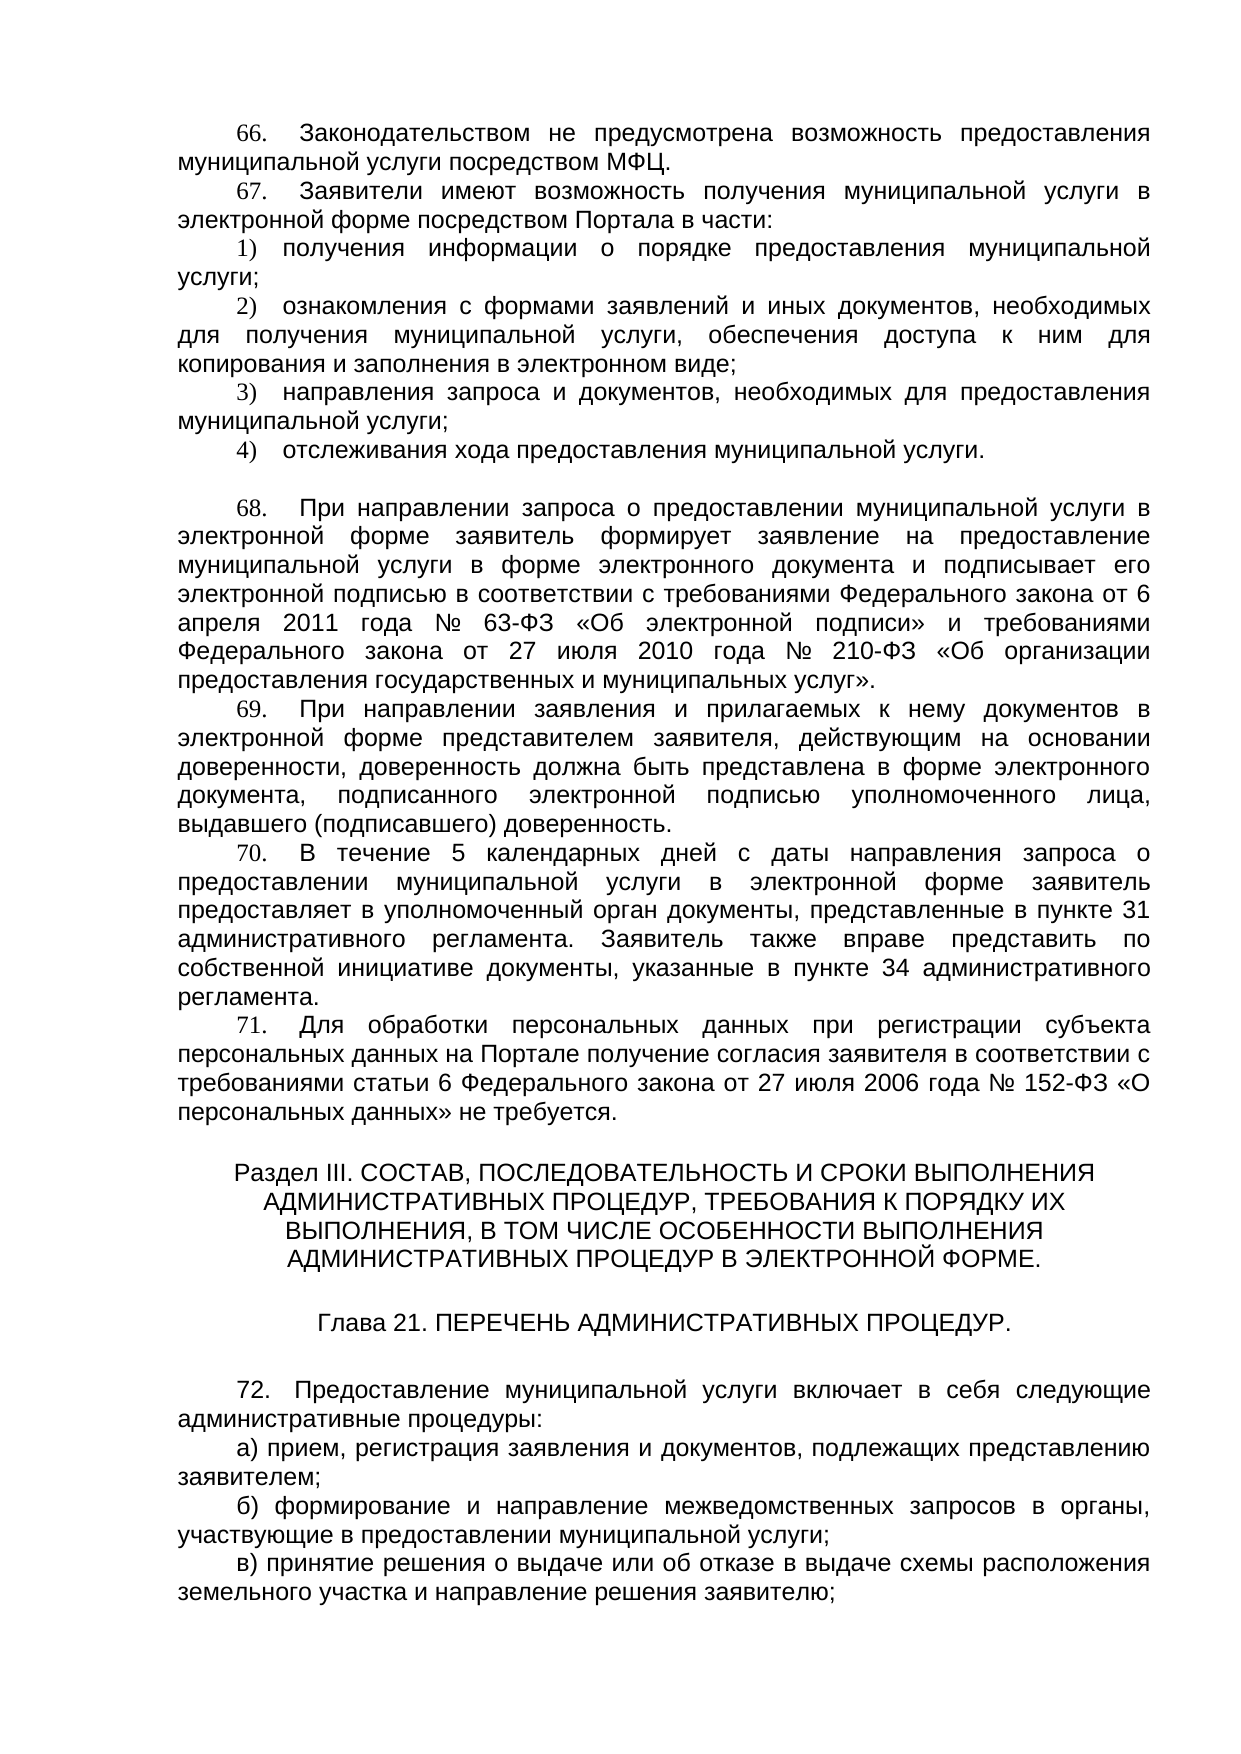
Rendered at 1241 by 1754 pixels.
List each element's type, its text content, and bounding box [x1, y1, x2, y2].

list Заявители имеют возможность получения муниципальной услуги в электронной форме посредством Портала в части: [177, 176, 1152, 233]
list ознакомления с формами заявлений и иных документов, необходимых для получения муниципальной услуги, обеспечения доступа к ним для копирования и заполнения в электронном виде; [177, 291, 1152, 377]
text а) прием, регистрация заявления и документов, подлежащих представлению заявителем; [177, 1433, 1152, 1490]
list отслеживания хода предоставления муниципальной услуги. [177, 435, 1152, 464]
text в) принятие решения о выдаче или об отказе в выдаче схемы расположения земельного участка и направление решения заявителю; [177, 1548, 1152, 1606]
text Глава 21. ПЕРЕЧЕНЬ АДМИНИСТРАТИВНЫХ ПРОЦЕДУР. [177, 1308, 1152, 1337]
list направления запроса и документов, необходимых для предоставления муниципальной услуги; [177, 377, 1152, 435]
list При направлении запроса о предоставлении муниципальной услуги в электронной форме заявитель формирует заявление на предоставление муниципальной услуги в форме электронного документа и подписывает его электронной подписью в соответствии с требованиями Федерального закона от 6 апреля 2011 года № 63-ФЗ «Об электронной подписи» и требованиями Федерального закона от 27 июля 2010 года № 210-ФЗ «Об организации предоставления государственных и муниципальных услуг». [177, 492, 1152, 694]
text Раздел III. СОСТАВ, ПОСЛЕДОВАТЕЛЬНОСТЬ И СРОКИ ВЫПОЛНЕНИЯ АДМИНИСТРАТИВНЫХ ПРОЦЕДУР, ТРЕБОВАНИЯ К ПОРЯДКУ ИХ ВЫПОЛНЕНИЯ, В ТОМ ЧИСЛЕ ОСОБЕННОСТИ ВЫПОЛНЕНИЯ АДМИНИСТРАТИВНЫХ ПРОЦЕДУР В ЭЛЕКТРОННОЙ ФОРМЕ. [177, 1158, 1152, 1273]
list В течение 5 календарных дней с даты направления запроса о предоставлении муниципальной услуги в электронной форме заявитель предоставляет в уполномоченный орган документы, представленные в пункте 31 административного регламента. Заявитель также вправе представить по собственной инициативе документы, указанные в пункте 34 административного регламента. [177, 838, 1152, 1010]
list получения информации о порядке предоставления муниципальной услуги; [177, 233, 1152, 291]
list При направлении заявления и прилагаемых к нему документов в электронной форме представителем заявителя, действующим на основании доверенности, доверенность должна быть представлена в форме электронного документа, подписанного электронной подписью уполномоченного лица, выдавшего (подписавшего) доверенность. [177, 694, 1152, 838]
list Законодательством не предусмотрена возможность предоставления муниципальной услуги посредством МФЦ. [177, 118, 1152, 176]
list Для обработки персональных данных при регистрации субъекта персональных данных на Портале получение согласия заявителя в соответствии с требованиями статьи 6 Федерального закона от 27 июля 2006 года № 152-ФЗ «О персональных данных» не требуется. [177, 1010, 1152, 1125]
text б) формирование и направление межведомственных запросов в органы, участвующие в предоставлении муниципальной услуги; [177, 1491, 1152, 1548]
text 72. Предоставление муниципальной услуги включает в себя следующие административные процедуры: [177, 1375, 1152, 1433]
